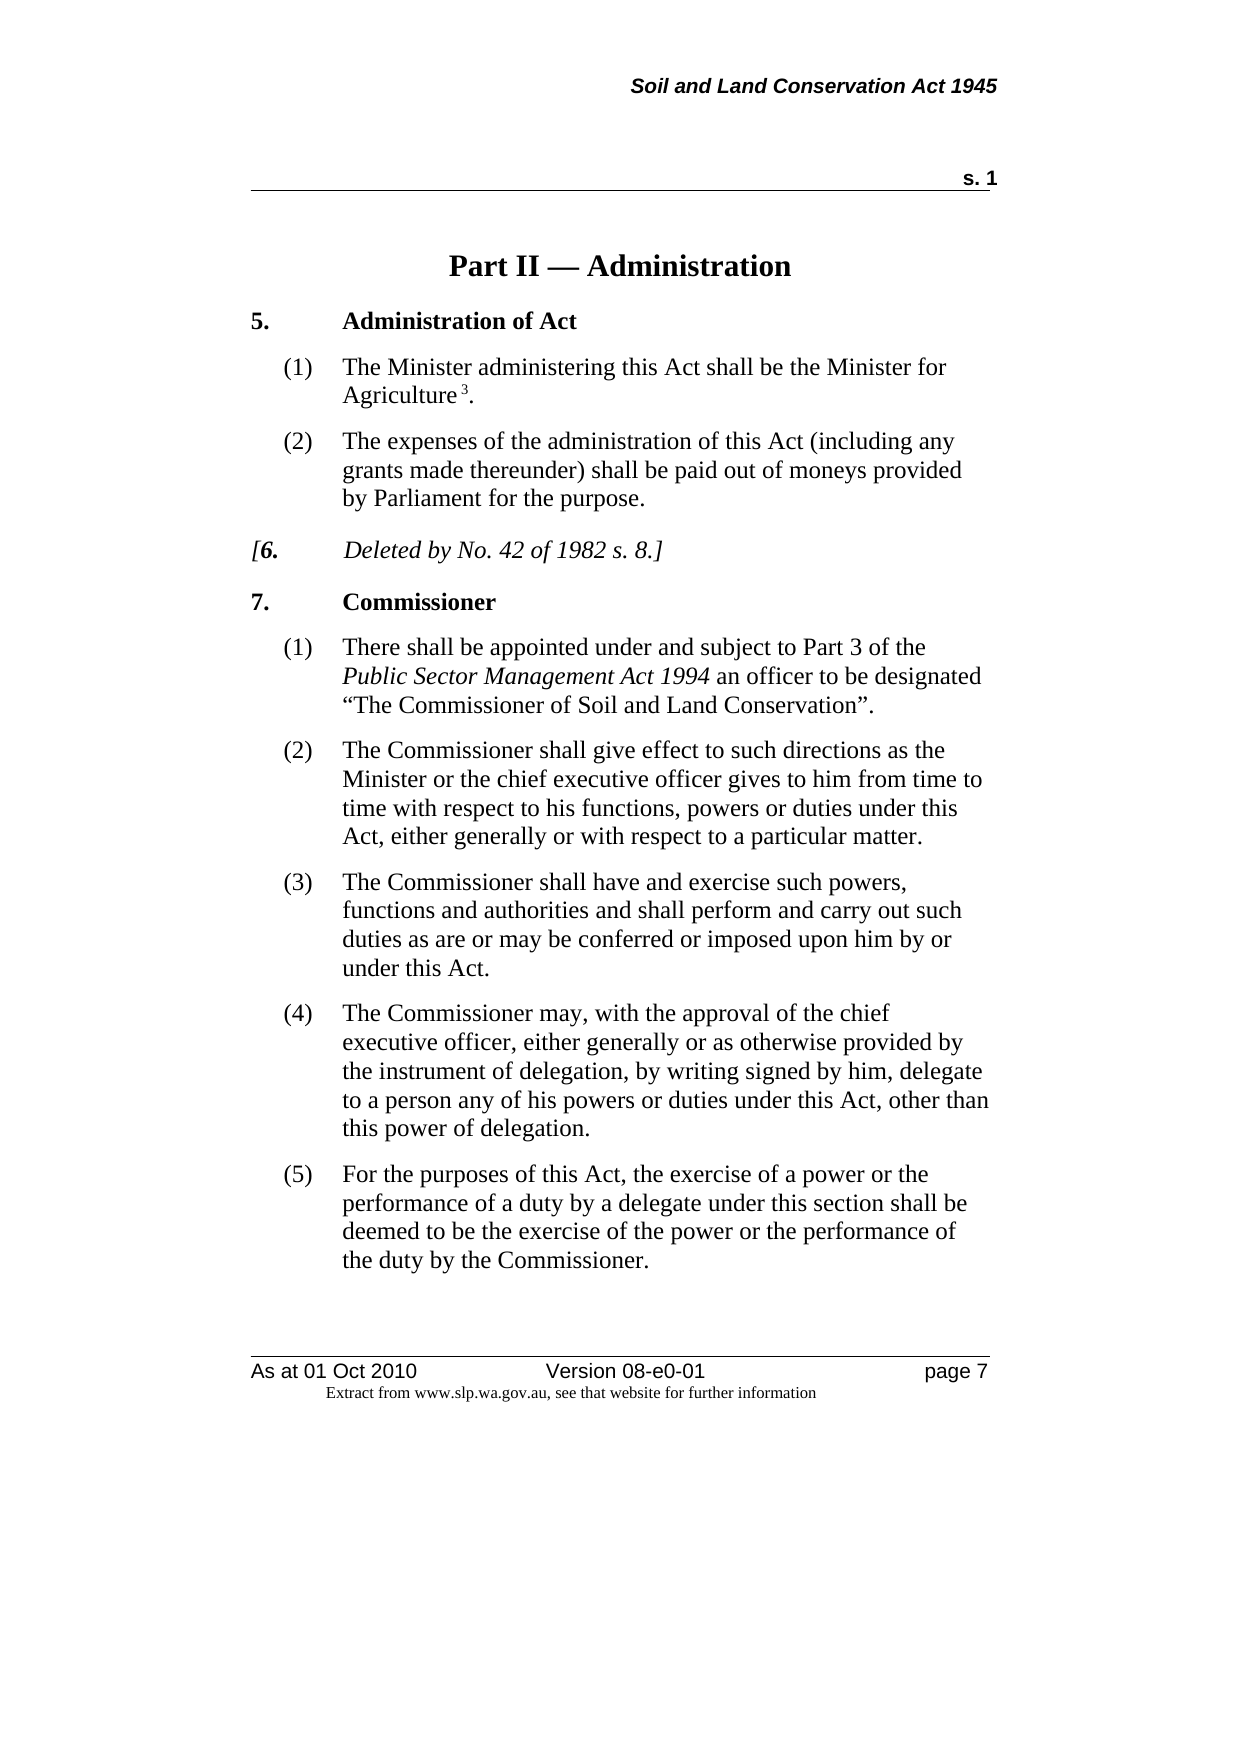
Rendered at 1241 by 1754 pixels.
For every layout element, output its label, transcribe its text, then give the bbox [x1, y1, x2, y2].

text (5) For the purposes of this Act, the exercise of a power or the performance of a duty by a delegate under this section shall be deemed to be the exercise of the power or the performance of the duty by the Commissioner. [251, 1159, 990, 1274]
text (1) The Minister administering this Act shall be the Minister for Agriculture 3. [251, 352, 990, 409]
text [6. Deleted by No. 42 of 1982 s. 8.] [251, 535, 990, 564]
text (2) The Commissioner shall give effect to such directions as the Minister or the chief executive officer gives to him from time to time with respect to his functions, powers or duties under this Act, either generally or with respect to a particular matter. [251, 735, 990, 850]
text (4) The Commissioner may, with the approval of the chief executive officer, either generally or as otherwise provided by the instrument of delegation, by writing signed by him, delegate to a person any of his powers or duties under this Act, other than this power of delegation. [251, 998, 990, 1142]
subtitle 7. Commissioner [251, 587, 990, 616]
text (3) The Commissioner shall have and exercise such powers, functions and authorities and shall perform and carry out such duties as are or may be conferred or imposed upon him by or under this Act. [251, 867, 990, 982]
text (1) There shall be appointed under and subject to Part 3 of the Public Sector Management Act 1994 an officer to be designated “The Commissioner of Soil and Land Conservation”. [251, 632, 990, 718]
text (2) The expenses of the administration of this Act (including any grants made thereunder) shall be paid out of moneys provided by Parliament for the purpose. [251, 426, 990, 512]
subtitle 5. Administration of Act [251, 306, 990, 335]
subtitle Part II — Administration [251, 247, 990, 283]
